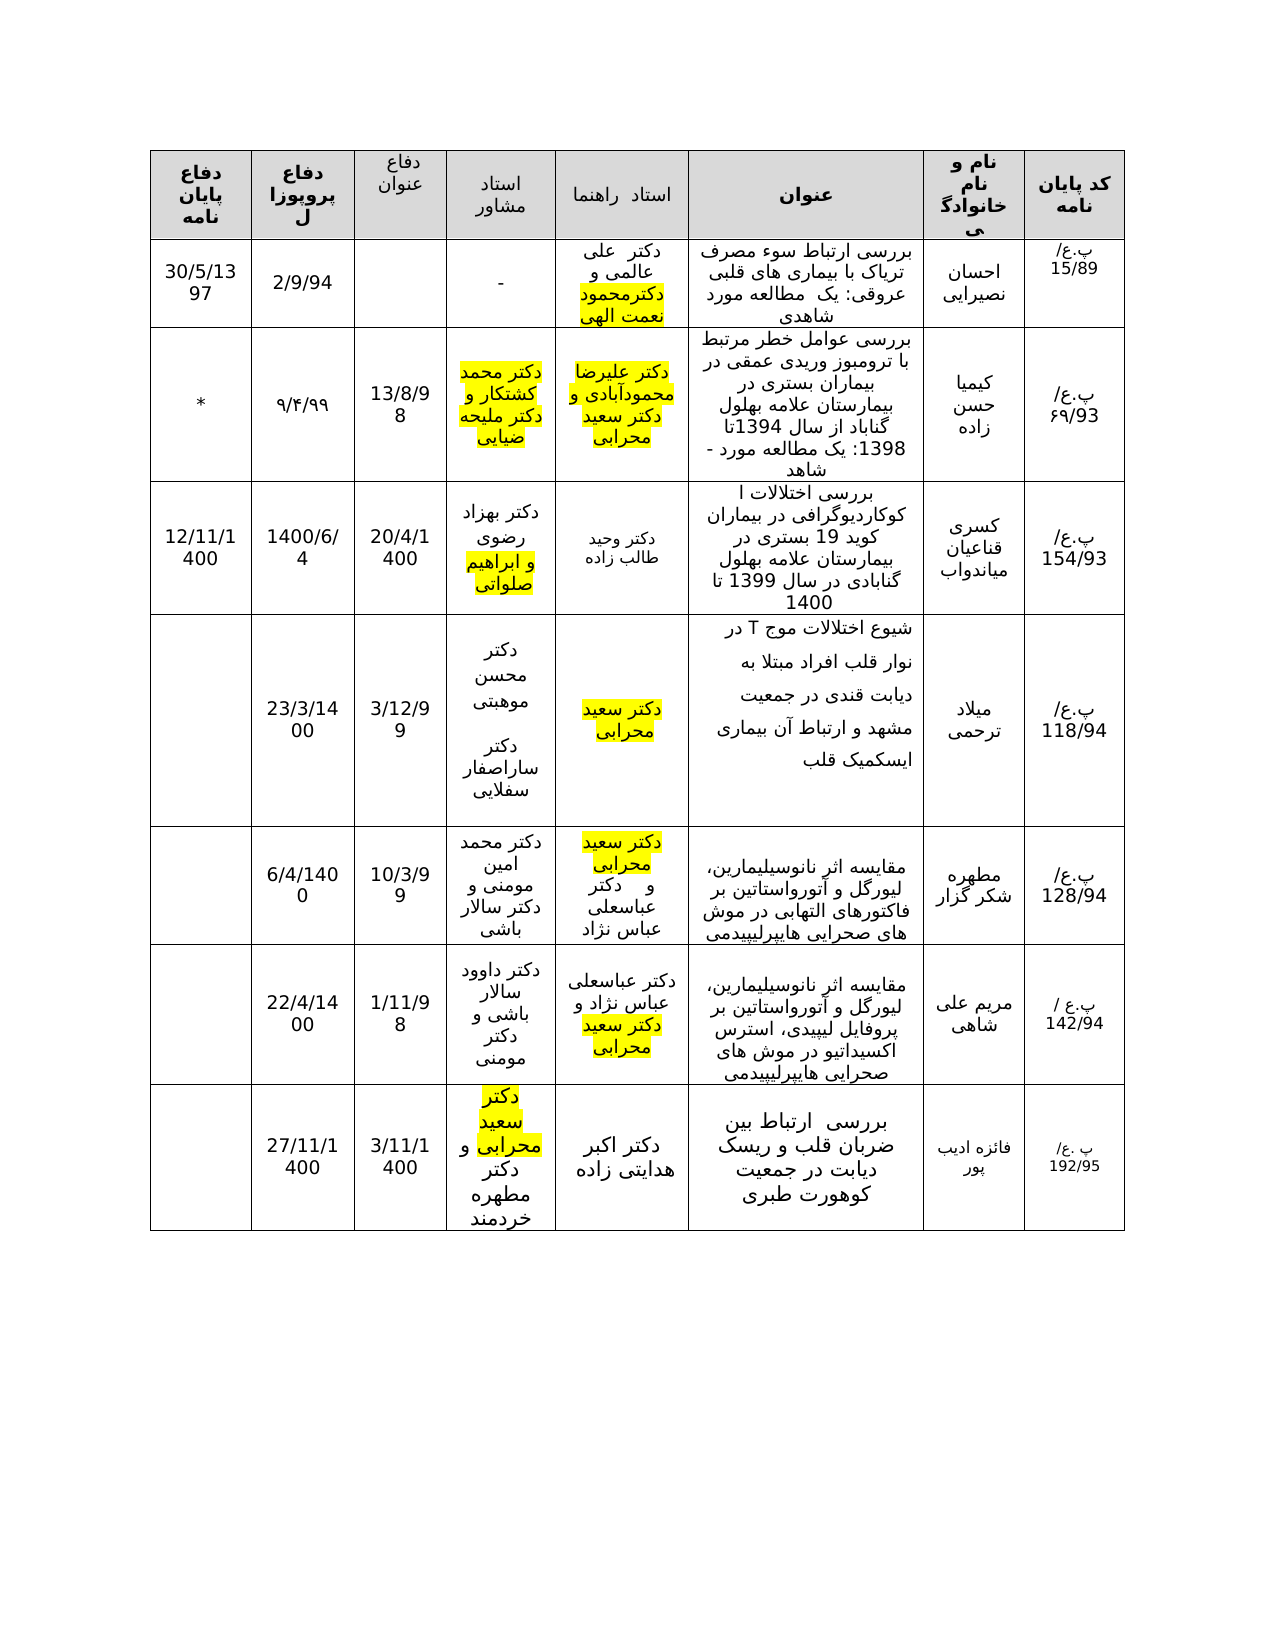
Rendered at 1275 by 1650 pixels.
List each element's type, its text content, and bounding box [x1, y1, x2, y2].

table_cell [355, 240, 446, 327]
table_cell دکتر علی عالمی و دکترمحمود نعمت الهی [556, 240, 688, 327]
table_cell فائزه ادیب پور [924, 1085, 1024, 1230]
table_cell 3/11/1400 [355, 1085, 446, 1230]
table_cell 13/8/98 [355, 328, 446, 481]
table_cell دکتر علیرضا محمودآبادی و دکتر سعید محرابی [556, 328, 688, 481]
table_cell [151, 827, 251, 944]
table_cell پ.ع/118/94 [1025, 615, 1124, 826]
table_cell ۹/۴/۹۹ [252, 328, 354, 481]
table_header دفاع عنوان [355, 151, 446, 238]
table_cell * [151, 328, 251, 481]
table_cell پ .ع/192/95 [1025, 1085, 1124, 1230]
table_cell [151, 615, 251, 826]
table_header استاد مشاور [447, 151, 555, 238]
table_cell احسان نصیرایی [924, 240, 1024, 327]
table_cell دکتر محسن موهبتی دکتر ساراصفار سفلایی [447, 615, 555, 826]
table_cell دکتر محمد امین مومنی و دکتر سالار باشی [447, 827, 555, 944]
table_cell دکتر سعید محرابی و دکتر مطهره خردمند [447, 1085, 555, 1230]
table_cell 20/4/1400 [355, 482, 446, 613]
table_cell کسری قناعیان میاندواب [924, 482, 1024, 613]
table_cell 2/9/94 [252, 240, 354, 327]
table_header کد پایان نامه [1025, 151, 1124, 238]
table_cell 3/12/99 [355, 615, 446, 826]
table_cell دکتر سعید محرابی و دکتر عباسعلی عباس نژاد [556, 827, 688, 944]
table_cell 23/3/1400 [252, 615, 354, 826]
table_cell پ.ع/128/94 [1025, 827, 1124, 944]
table_cell بررسی اختلالات ا کوکاردیوگرافی در بیماران کوید 19 بستری در بیمارستان علامه بهلول گنابادی در سال 1399 تا 1400 [689, 482, 923, 613]
table_cell دکتر داوود سالار باشی و دکتر مومنی [447, 945, 555, 1083]
table_cell مطهره شکر گزار [924, 827, 1024, 944]
table_cell مقایسه اثر نانوسیلیمارین، لیورگل و آتورواستاتین بر پروفایل لیپیدی، استرس اکسیداتیو در موش های صحرایی هایپرلیپیدمی [689, 945, 923, 1083]
table_header دفاع پایان نامه [151, 151, 251, 238]
table_cell دکتر وحید طالب زاده [556, 482, 688, 613]
table_header دفاع پروپوزال [252, 151, 354, 238]
table_cell دکتر اکبر هدایتی زاده [556, 1085, 688, 1230]
table_cell دکتر محمد کشتکار و دکتر ملیحه ضیایی [447, 328, 555, 481]
table_cell 1400/6/4 [252, 482, 354, 613]
table_cell پ.ع /142/94 [1025, 945, 1124, 1083]
table_cell پ.ع/۶۹/93 [1025, 328, 1124, 481]
table_cell 12/11/1400 [151, 482, 251, 613]
table_cell پ.ع/154/93 [1025, 482, 1124, 613]
table_cell 6/4/1400 [252, 827, 354, 944]
table_cell 22/4/1400 [252, 945, 354, 1083]
table_cell بررسی عوامل خطر مرتبط با ترومبوز وریدی عمقی در بیماران بستری در بیمارستان علامه بهلول گناباد از سال 1394تا1398: یک مطالعه مورد - شاهد [689, 328, 923, 481]
table_cell [151, 1085, 251, 1230]
table_cell میلاد ترحمی [924, 615, 1024, 826]
table_cell 30/5/1397 [151, 240, 251, 327]
table_cell دکتر سعید محرابی [556, 615, 688, 826]
table_cell کیمیا حسن زاده [924, 328, 1024, 481]
table_cell دکتر عباسعلی عباس نژاد و دکتر سعید محرابی [556, 945, 688, 1083]
table_cell 27/11/1400 [252, 1085, 354, 1230]
table_cell بررسی ارتباط سوء مصرف تریاک با بیماری های قلبی عروقی: یک مطالعه مورد شاهدی [689, 240, 923, 327]
table_header استاد راهنما [556, 151, 688, 238]
table_cell - [447, 240, 555, 327]
table_header عنوان [689, 151, 923, 238]
table_cell [151, 945, 251, 1083]
table_header نام و نام خانوادگی [924, 151, 1024, 238]
table_cell مقایسه اثر نانوسیلیمارین، لیورگل و آتورواستاتین بر فاکتورهای التهابی در موش های صحرایی هایپرلیپیدمی [689, 827, 923, 944]
table_cell بررسی ارتباط بین ضربان قلب و ریسک دیابت در جمعیت کوهورت طبری [689, 1085, 923, 1230]
table_cell پ.ع/15/89 [1025, 240, 1124, 327]
table_cell شیوع اختلالات موج T در نوار قلب افراد مبتلا به دیابت قندی در جمعیت مشهد و ارتباط آن بیماری ایسکمیک قلب [689, 615, 923, 826]
table_cell 1/11/98 [355, 945, 446, 1083]
table_cell 10/3/99 [355, 827, 446, 944]
table_cell دکتر بهزاد رضوی و ابراهیم صلواتی [447, 482, 555, 613]
table_cell مریم علی شاهی [924, 945, 1024, 1083]
